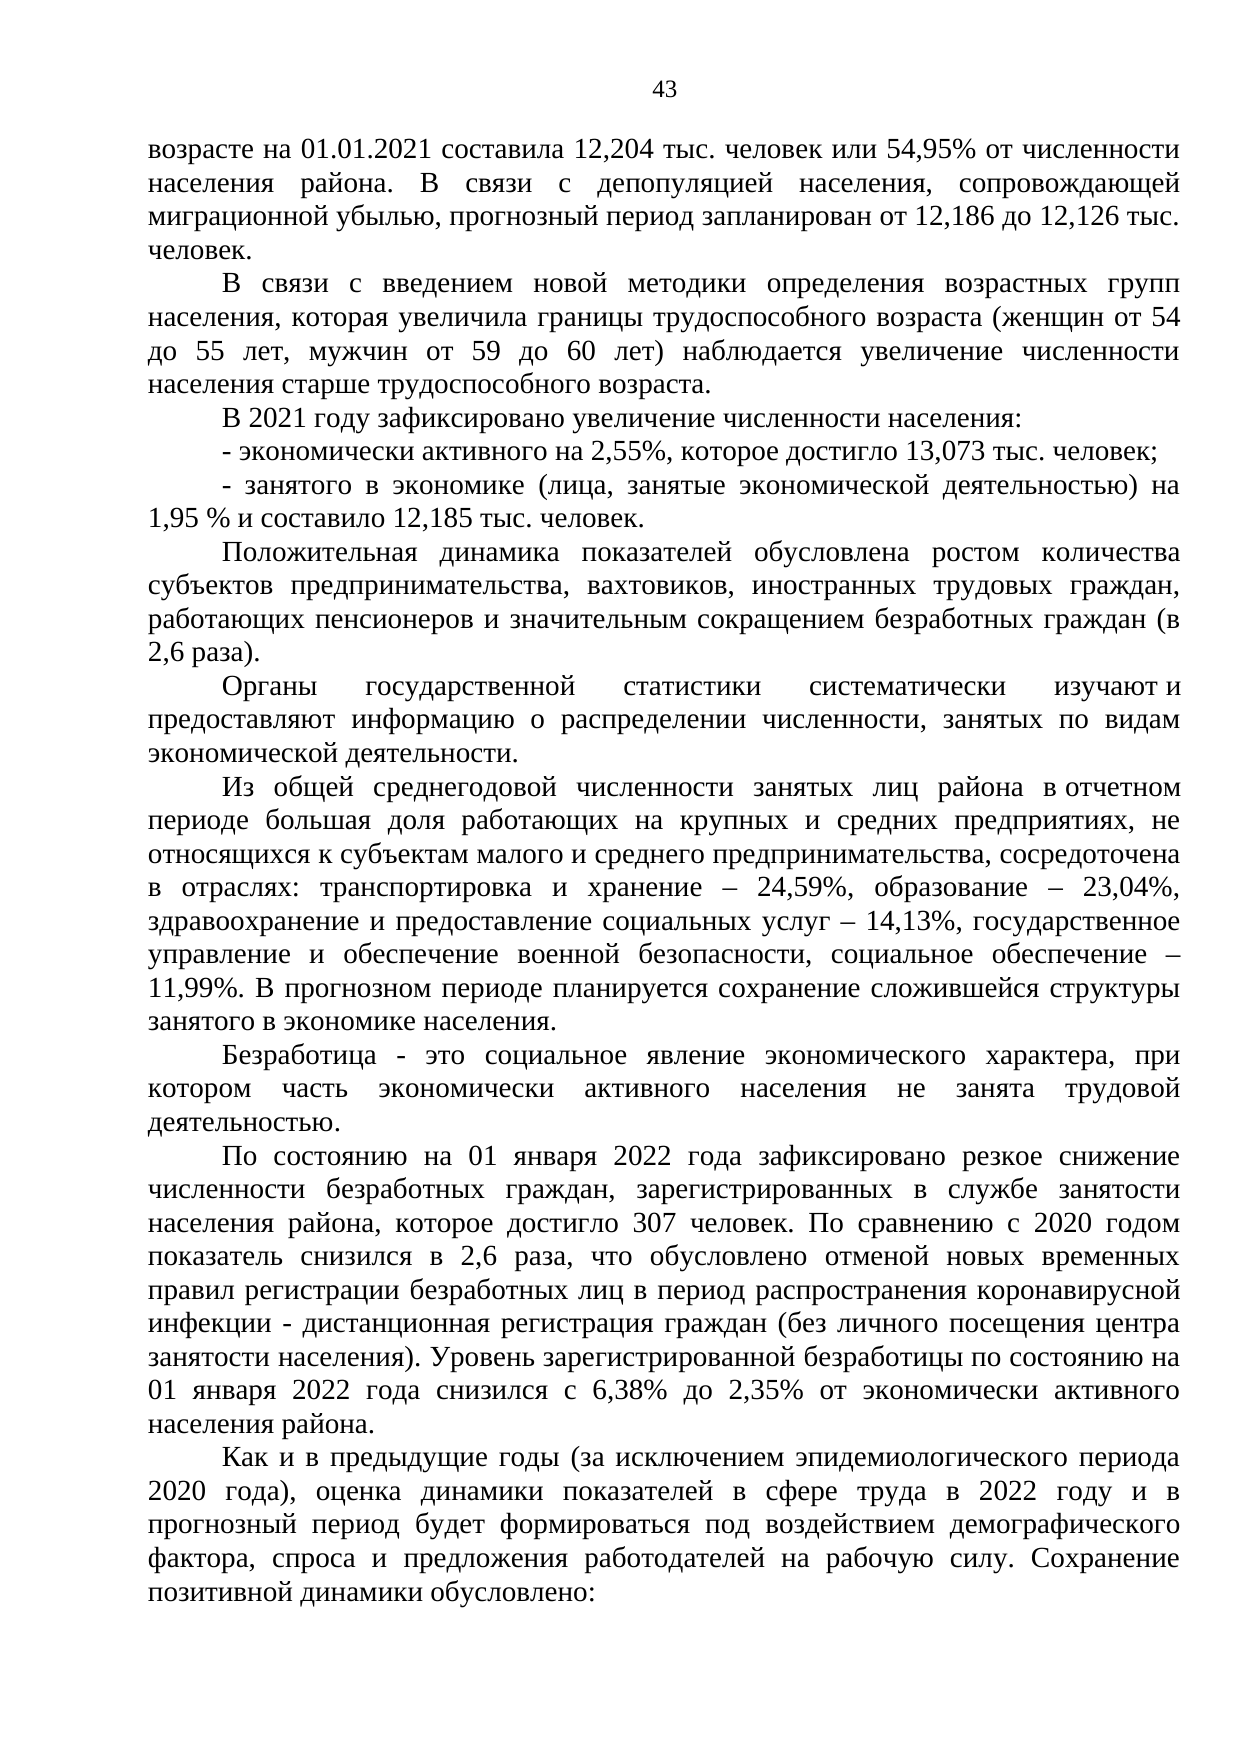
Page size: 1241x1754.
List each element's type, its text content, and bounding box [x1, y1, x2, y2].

text Положительная динамика показателей обусловлена ростом количества субъектов предпринимательства, вахтовиков, иностранных трудовых граждан, работающих пенсионеров и значительным сокращением безработных граждан (в 2,6 раза). [148, 534, 1181, 668]
text Органы государственной статистики систематически изучают и предоставляют информацию о распределении численности, занятых по видам экономической деятельности. [148, 668, 1181, 769]
text В связи с введением новой методики определения возрастных групп населения, которая увеличила границы трудоспособного возраста (женщин от 54 до 55 лет, мужчин от 59 до 60 лет) наблюдается увеличение численности населения старше трудоспособного возраста. [148, 266, 1181, 400]
text - экономически активного на 2,55%, которое достигло 13,073 тыс. человек; [148, 433, 1181, 467]
text По состоянию на 01 января 2022 года зафиксировано резкое снижение численности безработных граждан, зарегистрированных в службе занятости населения района, которое достигло 307 человек. По сравнению с 2020 годом показатель снизился в 2,6 раза, что обусловлено отменой новых временных правил регистрации безработных лиц в период распространения коронавирусной инфекции - дистанционная регистрация граждан (без личного посещения центра занятости населения). Уровень зарегистрированной безработицы по состоянию на 01 января 2022 года снизился с 6,38% до 2,35% от экономически активного населения района. [148, 1138, 1181, 1439]
text Как и в предыдущие годы (за исключением эпидемиологического периода 2020 года), оценка динамики показателей в сфере труда в 2022 году и в прогнозный период будет формироваться под воздействием демографического фактора, спроса и предложения работодателей на рабочую силу. Сохранение позитивной динамики обусловлено: [148, 1439, 1181, 1607]
text Безработица - это социальное явление экономического характера, при котором часть экономически активного населения не занята трудовой деятельностью. [148, 1037, 1181, 1138]
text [148, 131, 1181, 266]
text В 2021 году зафиксировано увеличение численности населения: [148, 400, 1181, 433]
text Из общей среднегодовой численности занятых лиц района в отчетном периоде большая доля работающих на крупных и средних предприятиях, не относящихся к субъектам малого и среднего предпринимательства, сосредоточена в отраслях: транспортировка и хранение – 24,59%, образование – 23,04%, здравоохранение и предоставление социальных услуг – 14,13%, государственное управление и обеспечение военной безопасности, социальное обеспечение – 11,99%. В прогнозном периоде планируется сохранение сложившейся структуры занятого в экономике населения. [148, 769, 1181, 1037]
text - занятого в экономике (лица, занятые экономической деятельностью) на 1,95 % и составило 12,185 тыс. человек. [148, 467, 1181, 534]
